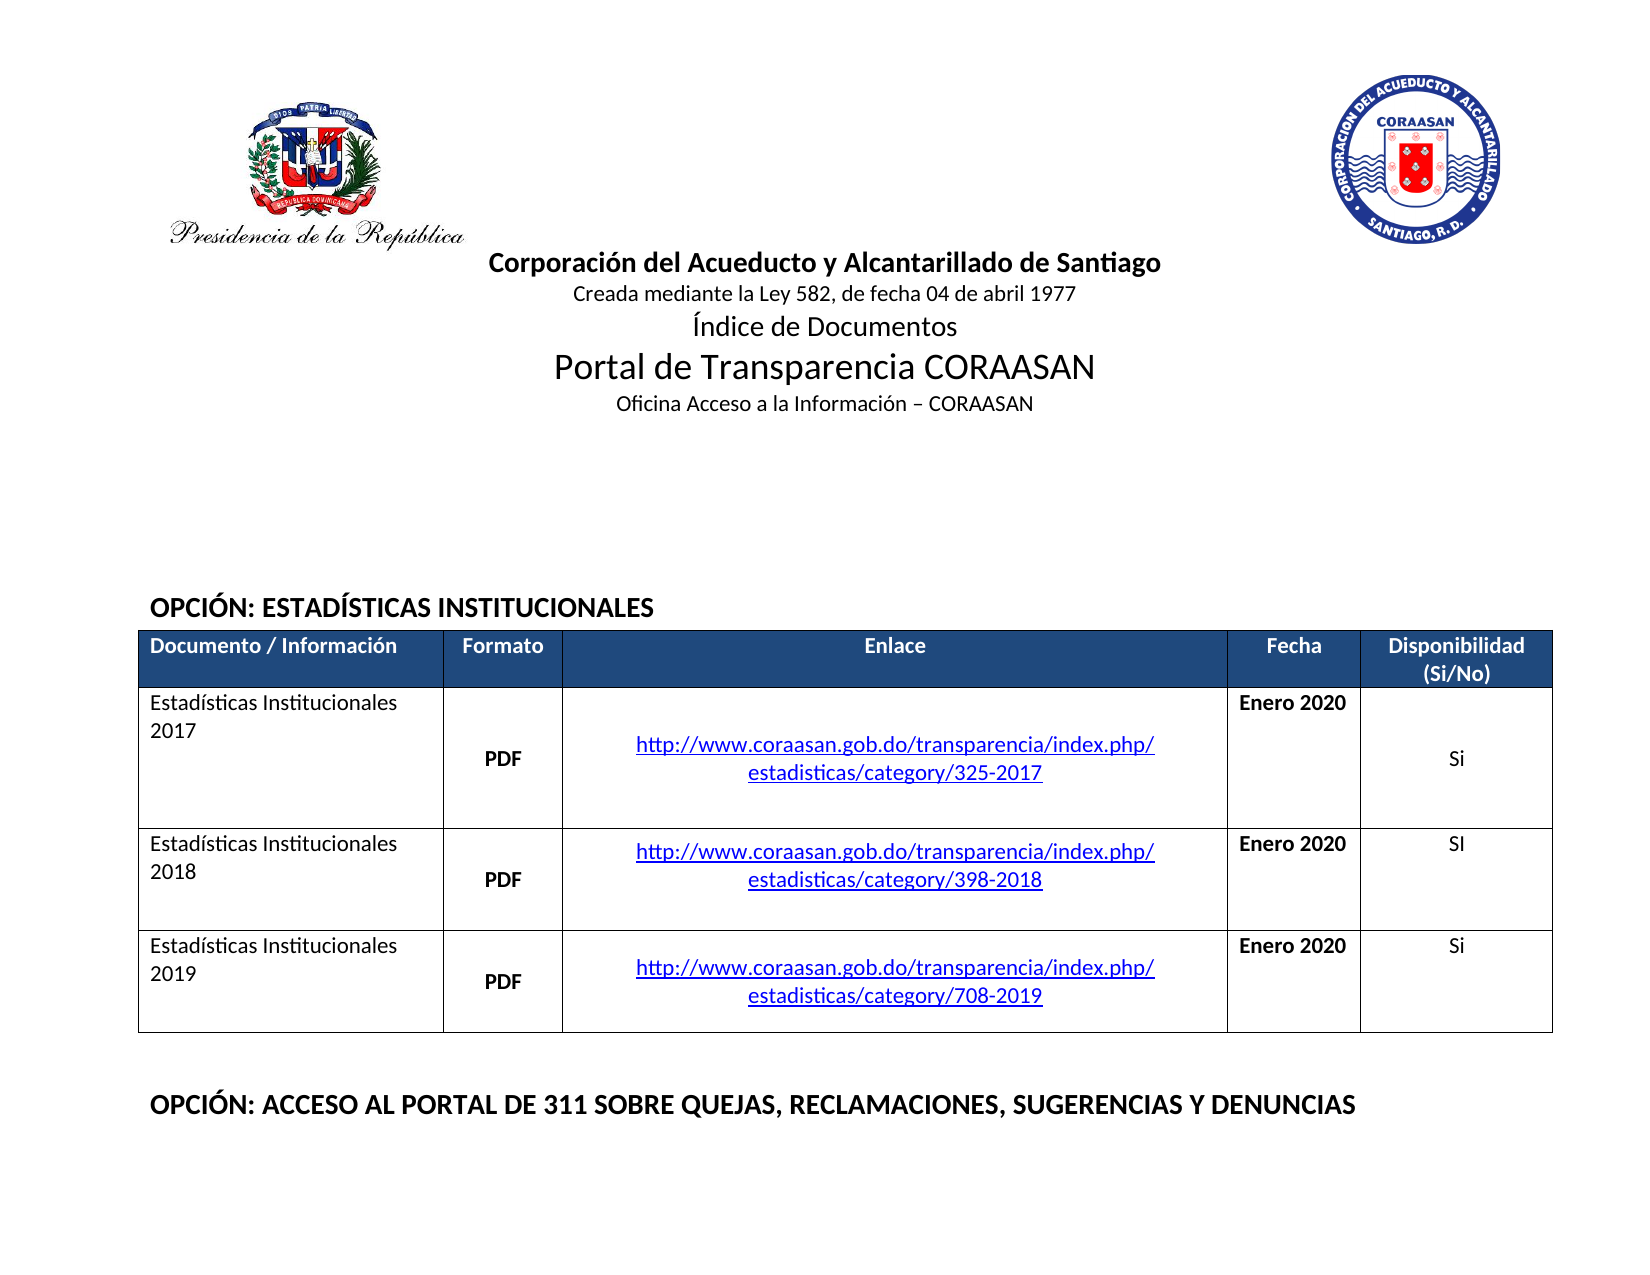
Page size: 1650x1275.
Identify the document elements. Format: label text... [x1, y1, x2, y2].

table_cell Estadísticas Institucionales 2019 [139, 931, 443, 1032]
table_header Fecha [1228, 631, 1360, 687]
table_cell Estadísticas Institucionales 2018 [139, 829, 443, 930]
table_header Formato [444, 631, 562, 687]
table_header Enlace [563, 631, 1227, 687]
table_cell Enero 2020 [1228, 688, 1360, 828]
table_cell Si [1361, 688, 1552, 828]
table_cell http://www.coraasan.gob.do/transparencia/index.php/estadisticas/category/708-2019 [563, 931, 1227, 1032]
picture [170, 102, 470, 260]
table_header Disponibilidad (Si/No) [1361, 631, 1552, 687]
table_cell PDF [444, 931, 562, 1032]
table_cell http://www.coraasan.gob.do/transparencia/index.php/estadisticas/category/325-2017 [563, 688, 1227, 828]
table_header Documento / Información [139, 631, 443, 687]
table_cell Enero 2020 [1228, 829, 1360, 930]
table_cell Estadísticas Institucionales 2017 [139, 688, 443, 828]
text OPCIÓN: ESTADÍSTICAS INSTITUCIONALES [150, 589, 1500, 624]
table_cell PDF [444, 829, 562, 930]
table_cell http://www.coraasan.gob.do/transparencia/index.php/estadisticas/category/398-2018 [563, 829, 1227, 930]
picture [1331, 75, 1500, 244]
table_cell Si [1361, 931, 1552, 1032]
text OPCIÓN: ACCESO AL PORTAL DE 311 SOBRE QUEJAS, RECLAMACIONES, SUGERENCIAS Y DENUNCIAS [150, 1086, 1500, 1121]
table_cell SI [1361, 829, 1552, 930]
table_cell Enero 2020 [1228, 931, 1360, 1032]
table_cell PDF [444, 688, 562, 828]
